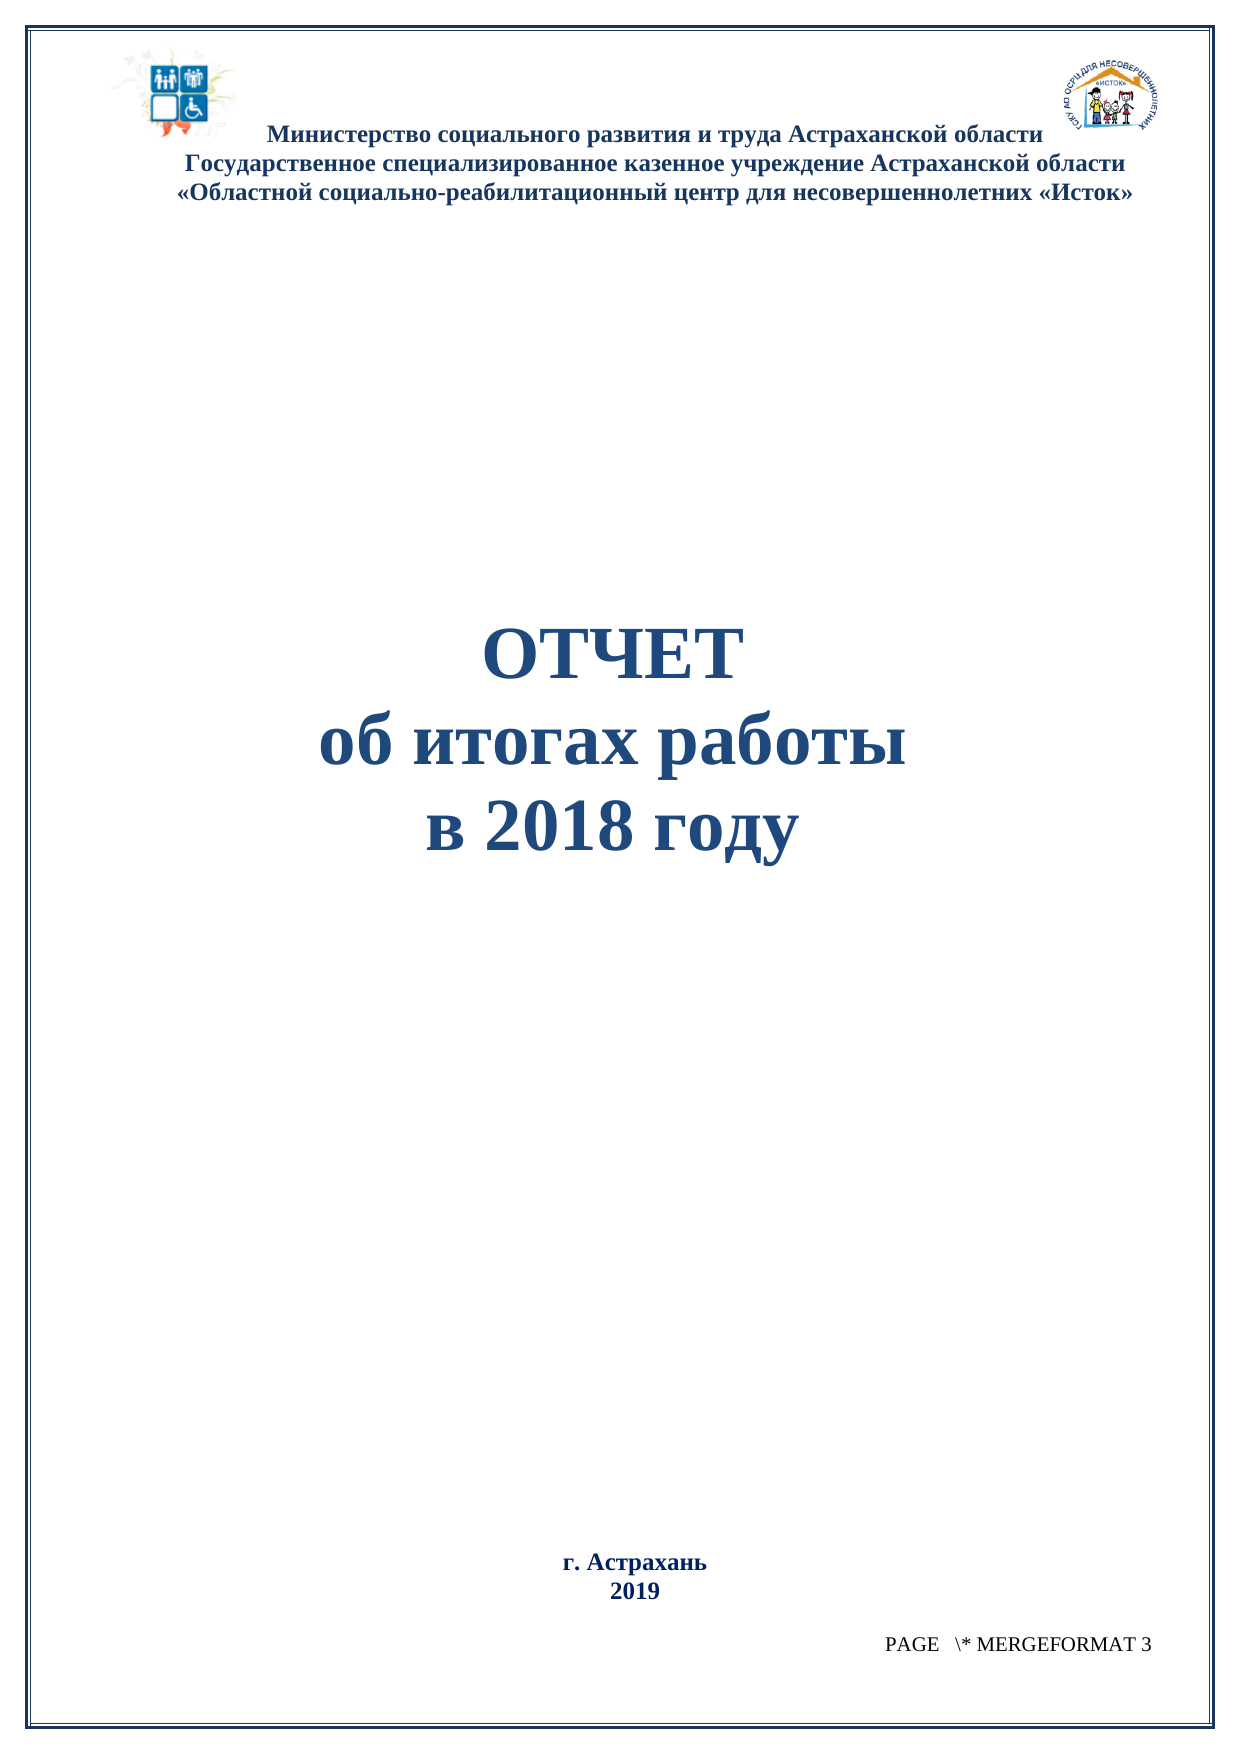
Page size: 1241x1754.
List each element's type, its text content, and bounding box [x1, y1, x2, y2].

picture [1063, 60, 1158, 119]
picture [107, 45, 239, 143]
text Министерство социального развития и труда Астраханской области [118, 119, 1192, 148]
text в 2018 году [74, 780, 1152, 867]
text 2019 [118, 1576, 1152, 1604]
text «Областной социально-реабилитационный центр для несовершеннолетних «Исток» [118, 177, 1192, 205]
text об итогах работы [74, 694, 1152, 780]
text ОТЧЕТ [74, 608, 1152, 694]
text г. Астрахань [118, 1547, 1152, 1576]
text Государственное специализированное казенное учреждение Астраханской области [118, 148, 1192, 177]
